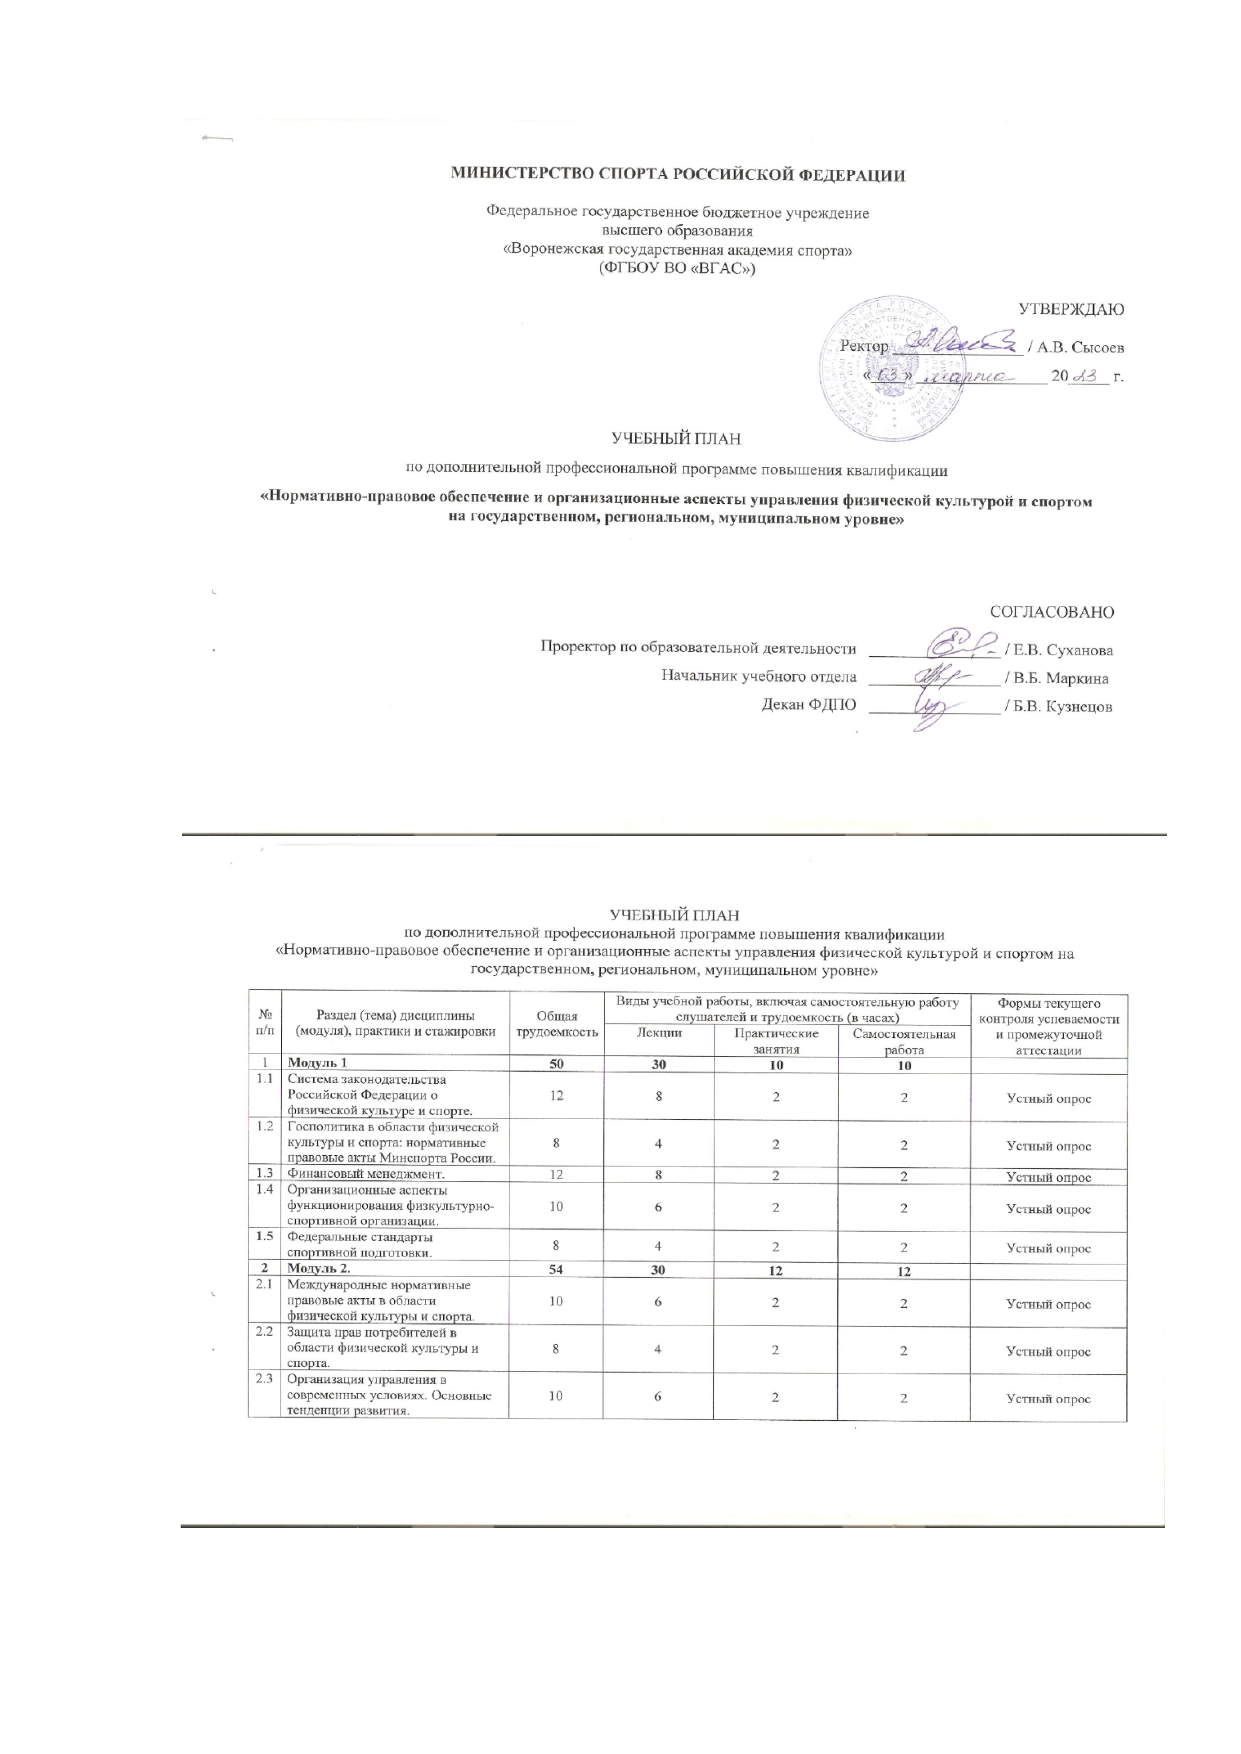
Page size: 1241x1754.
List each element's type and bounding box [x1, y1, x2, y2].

picture [183, 119, 1166, 836]
picture [182, 839, 1164, 1528]
